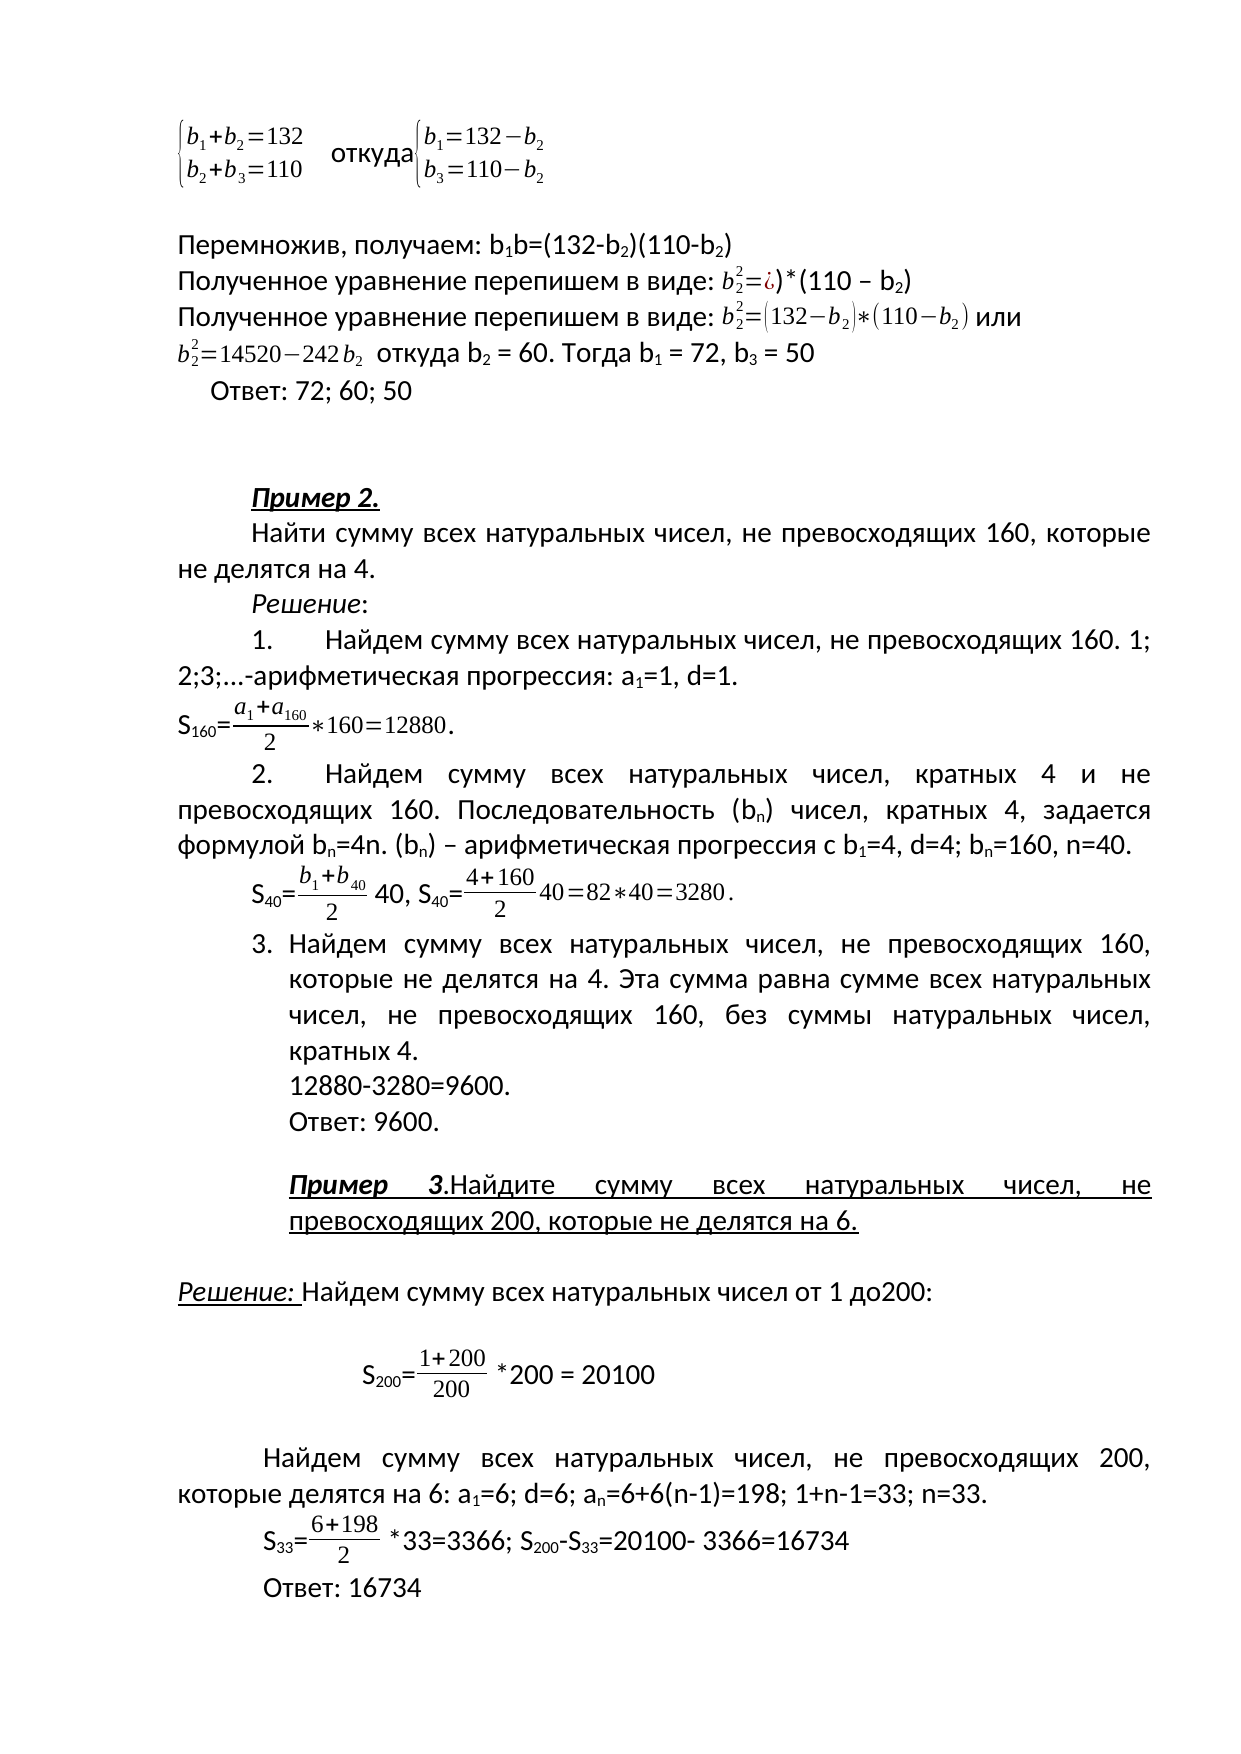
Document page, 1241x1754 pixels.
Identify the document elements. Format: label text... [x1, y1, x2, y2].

text Перемножив, получаем: b1b=(132-b2)(110-b2) [177, 226, 1152, 262]
text Пример 3.Найдите сумму всех натуральных чисел, не превосходящих 200, которые не делятся на 6. [288, 1166, 1152, 1197]
text S200= *200 = 20100 [177, 1344, 1152, 1403]
list Найдем сумму всех натуральных чисел, не превосходящих 160. 1; 2;3;...-арифметическая прогрессия: a1=1, d=1. [177, 621, 1152, 692]
text Пример 3.Найдите сумму всех натуральных чисел, не превосходящих 200, которые не делятся на 6. [288, 1198, 1152, 1238]
list Найдем сумму всех натуральных чисел, кратных 4 и не превосходящих 160. Последовательность (bn) чисел, кратных 4, задается формулой bn=4n. (bn) – арифметическая прогрессия с b1=4, d=4; bn=160, n=40. [177, 755, 1152, 862]
text откуда b2 = 60. Тогда b1 = 72, b3 = 50 [177, 334, 1152, 372]
text Решение: [177, 586, 1152, 621]
text S40= 40, S40= [251, 862, 1152, 925]
text Пример 2. [177, 479, 1152, 514]
text S33= *33=3366; S200-S33=20100- 3366=16734 [177, 1510, 1152, 1569]
text откуда [177, 118, 1152, 191]
text Ответ: 72; 60; 50 [177, 372, 1152, 407]
text Ответ: 9600. [288, 1103, 1152, 1138]
text Полученное уравнение перепишем в виде: или [177, 298, 1152, 334]
text Решение: Найдем сумму всех натуральных чисел от 1 до200: [177, 1273, 1152, 1309]
text Ответ: 16734 [177, 1569, 1152, 1605]
list Найдем сумму всех натуральных чисел, не превосходящих 160, которые не делятся на 4. Эта сумма равна сумме всех натуральных чисел, не превосходящих 160, без суммы натуральных чисел, кратных 4. [251, 925, 1152, 1067]
text Найти сумму всех натуральных чисел, не превосходящих 160, которые не делятся на 4. [177, 514, 1152, 586]
text Найдем сумму всех натуральных чисел, не превосходящих 200, которые делятся на 6: а1=6; d=6; аn=6+6(n-1)=198; 1+n-1=33; n=33. [177, 1439, 1152, 1510]
text 12880-3280=9600. [288, 1067, 1152, 1103]
text S160=. [177, 692, 1152, 755]
text Полученное уравнение перепишем в виде: )*(110 – b2) [177, 262, 1152, 298]
